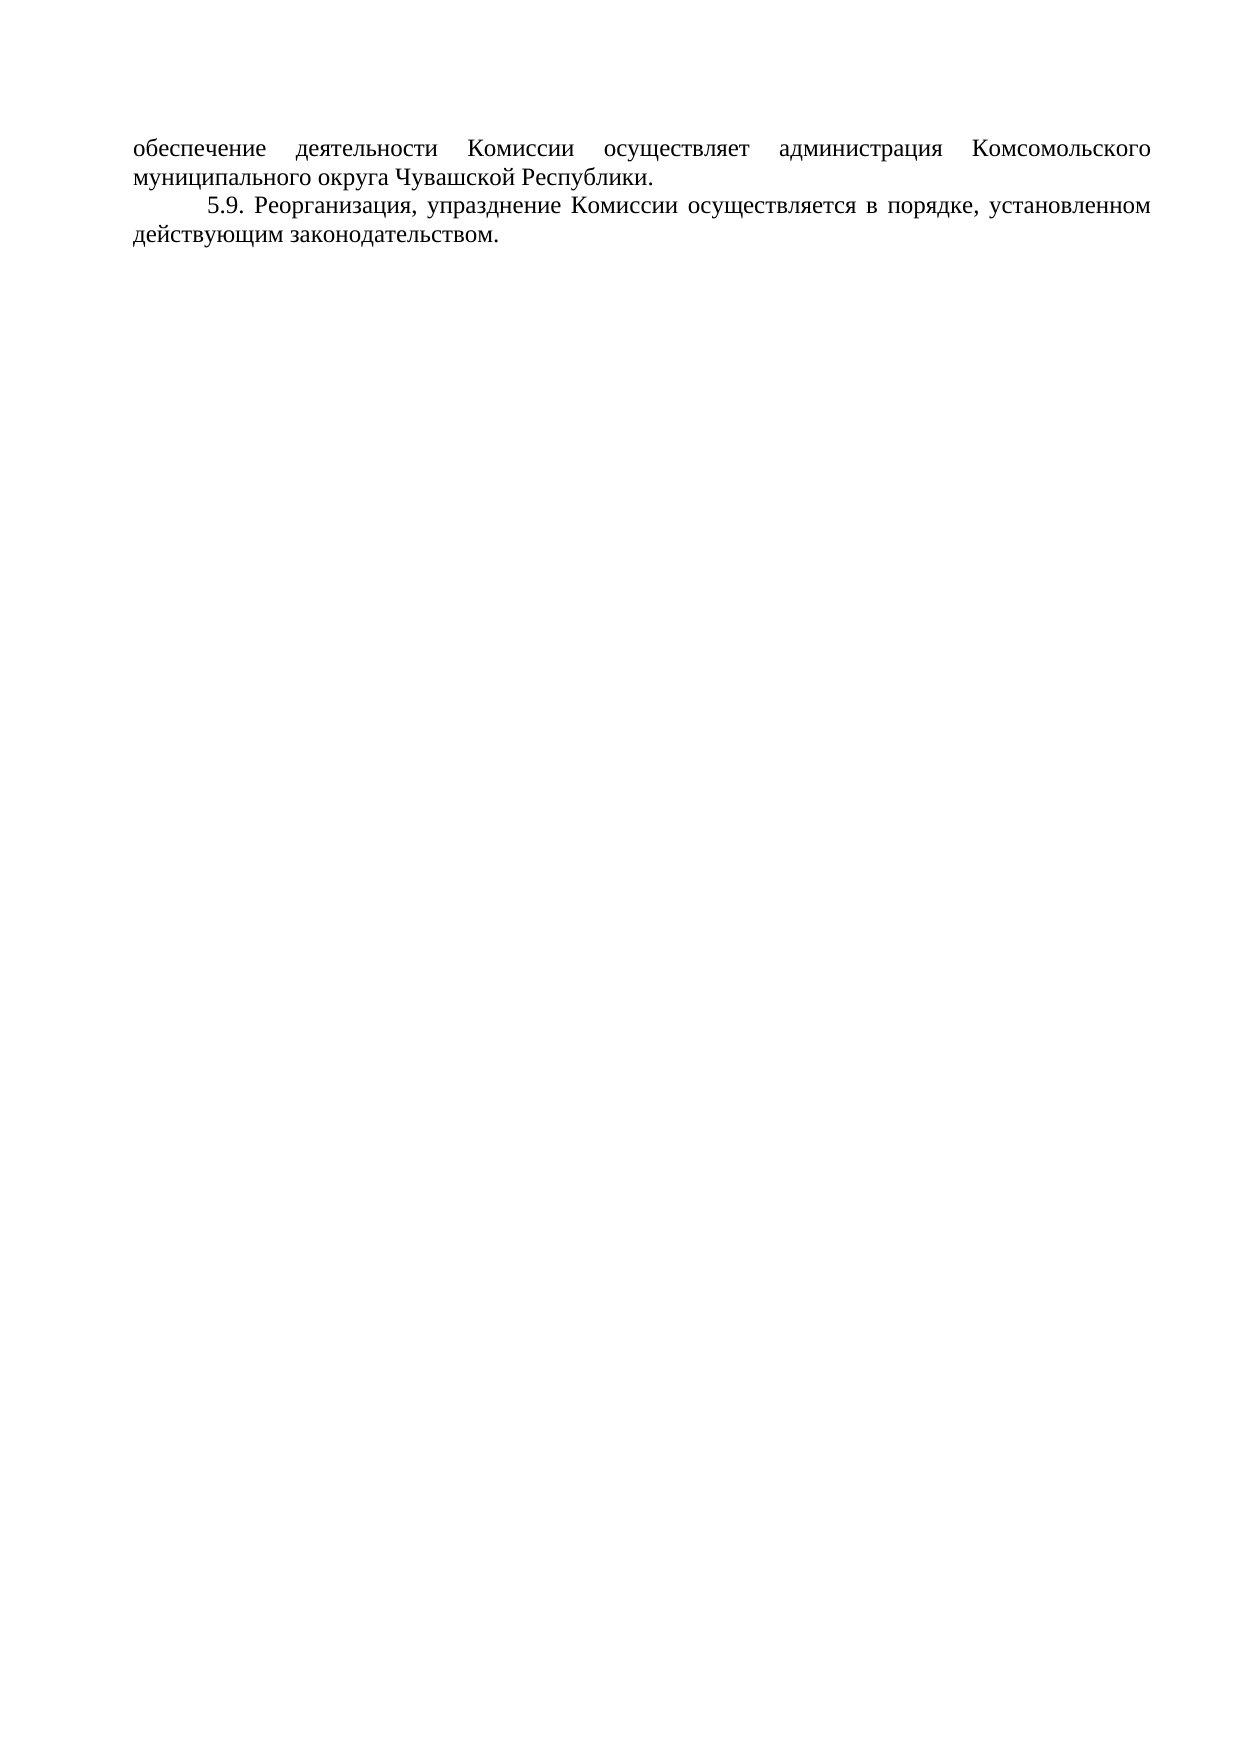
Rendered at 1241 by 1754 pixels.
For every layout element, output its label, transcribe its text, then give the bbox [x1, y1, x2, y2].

text 5.9. Реорганизация, упразднение Комиссии осуществляется в порядке, установленном действующим законодательством. [133, 190, 1152, 248]
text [133, 133, 1152, 190]
